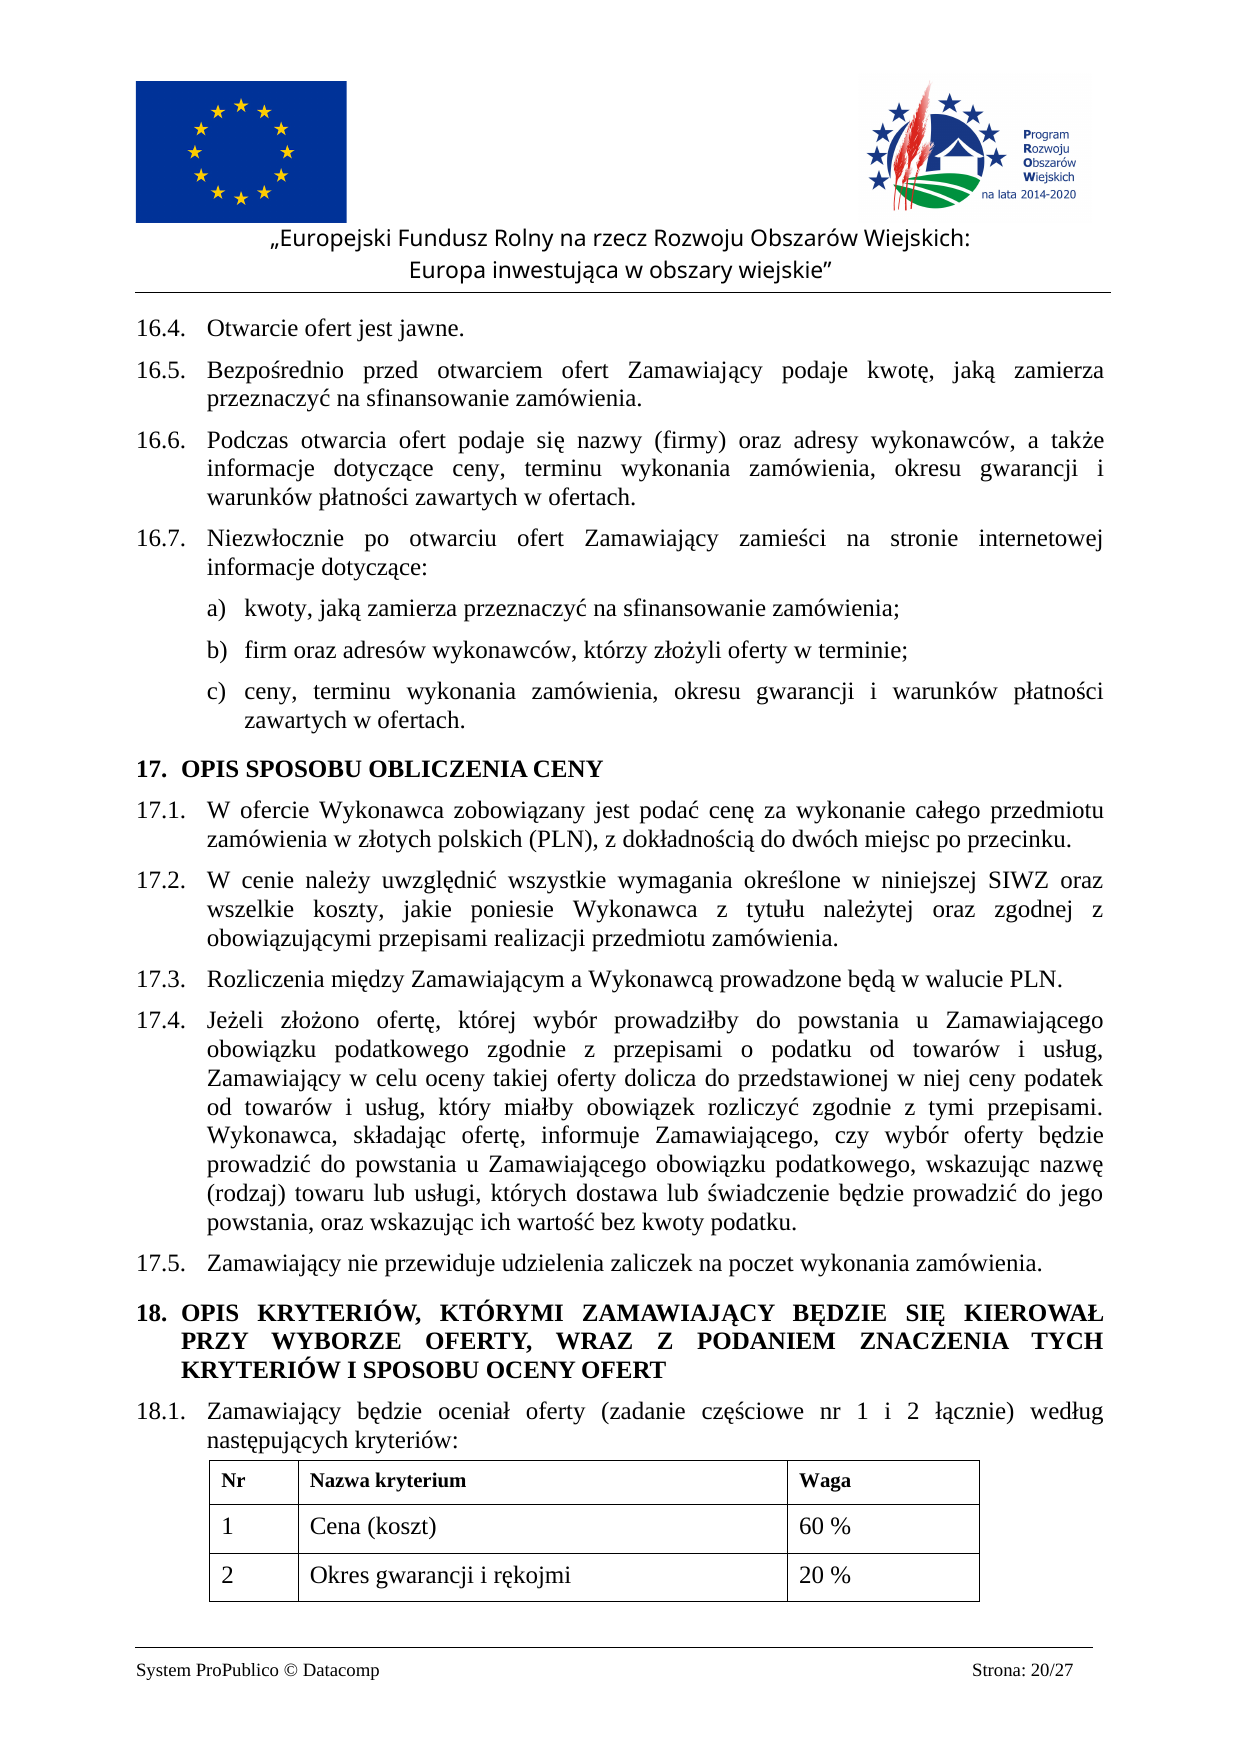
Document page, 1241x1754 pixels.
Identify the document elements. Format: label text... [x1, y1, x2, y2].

subtitle W ofercie Wykonawca zobowiązany jest podać cenę za wykonanie całego przedmiotu zamówienia w złotych polskich (PLN), z dokładnością do dwóch miejsc po przecinku. [136, 796, 1104, 853]
table_header Waga [788, 1461, 979, 1504]
subtitle Opis kryteriów, którymi zamawiający będzie się kierował przy wyborze oferty, wraz z podaniem znaczenia tych kryteriów i sposobu oceny ofert [136, 1298, 1104, 1384]
subtitle kwoty, jaką zamierza przeznaczyć na sfinansowanie zamówienia; [207, 593, 1104, 622]
subtitle ceny, terminu wykonania zamówienia, okresu gwarancji i warunków płatności zawartych w ofertach. [207, 676, 1104, 733]
subtitle Bezpośrednio przed otwarciem ofert Zamawiający podaje kwotę, jaką zamierza przeznaczyć na sfinansowanie zamówienia. [136, 355, 1104, 412]
picture [135, 81, 347, 223]
table_cell 20 % [788, 1554, 979, 1601]
subtitle firm oraz adresów wykonawców, którzy złożyli oferty w terminie; [207, 635, 1104, 663]
subtitle Zamawiający nie przewiduje udzielenia zaliczek na poczet wykonania zamówienia. [136, 1248, 1104, 1277]
subtitle Zamawiający będzie oceniał oferty (zadanie częściowe nr 1 i 2 łącznie) według następujących kryteriów: [136, 1396, 1104, 1454]
table_cell 1 [210, 1505, 298, 1553]
subtitle Rozliczenia między Zamawiającym a Wykonawcą prowadzone będą w walucie PLN. [136, 964, 1104, 993]
table_cell 2 [210, 1554, 298, 1601]
table_header Nr [210, 1461, 298, 1504]
table_cell Okres gwarancji i rękojmi [299, 1554, 787, 1601]
subtitle W cenie należy uwzględnić wszystkie wymagania określone w niniejszej SIWZ oraz wszelkie koszty, jakie poniesie Wykonawca z tytułu należytej oraz zgodnej z obowiązującymi przepisami realizacji przedmiotu zamówienia. [136, 866, 1104, 952]
picture [857, 73, 1093, 223]
table_cell 60 % [788, 1505, 979, 1553]
subtitle Opis sposobu obliczenia ceny [136, 754, 1104, 783]
subtitle Jeżeli złożono ofertę, której wybór prowadziłby do powstania u Zamawiającego obowiązku podatkowego zgodnie z przepisami o podatku od towarów i usług, Zamawiający w celu oceny takiej oferty dolicza do przedstawionej w niej ceny podatek od towarów i usług, który miałby obowiązek rozliczyć zgodnie z tymi przepisami. Wykonawca, składając ofertę, informuje Zamawiającego, czy wybór oferty będzie prowadzić do powstania u Zamawiającego obowiązku podatkowego, wskazując nazwę (rodzaj) towaru lub usługi, których dostawa lub świadczenie będzie prowadzić do jego powstania, oraz wskazując ich wartość bez kwoty podatku. [136, 1006, 1104, 1236]
table_header Nazwa kryterium [299, 1461, 787, 1504]
subtitle Podczas otwarcia ofert podaje się nazwy (firmy) oraz adresy wykonawców, a także informacje dotyczące ceny, terminu wykonania zamówienia, okresu gwarancji i warunków płatności zawartych w ofertach. [136, 425, 1104, 511]
subtitle Otwarcie ofert jest jawne. [136, 313, 1104, 342]
table_cell Cena (koszt) [299, 1505, 787, 1553]
subtitle Niezwłocznie po otwarciu ofert Zamawiający zamieści na stronie internetowej informacje dotyczące: [136, 523, 1104, 581]
